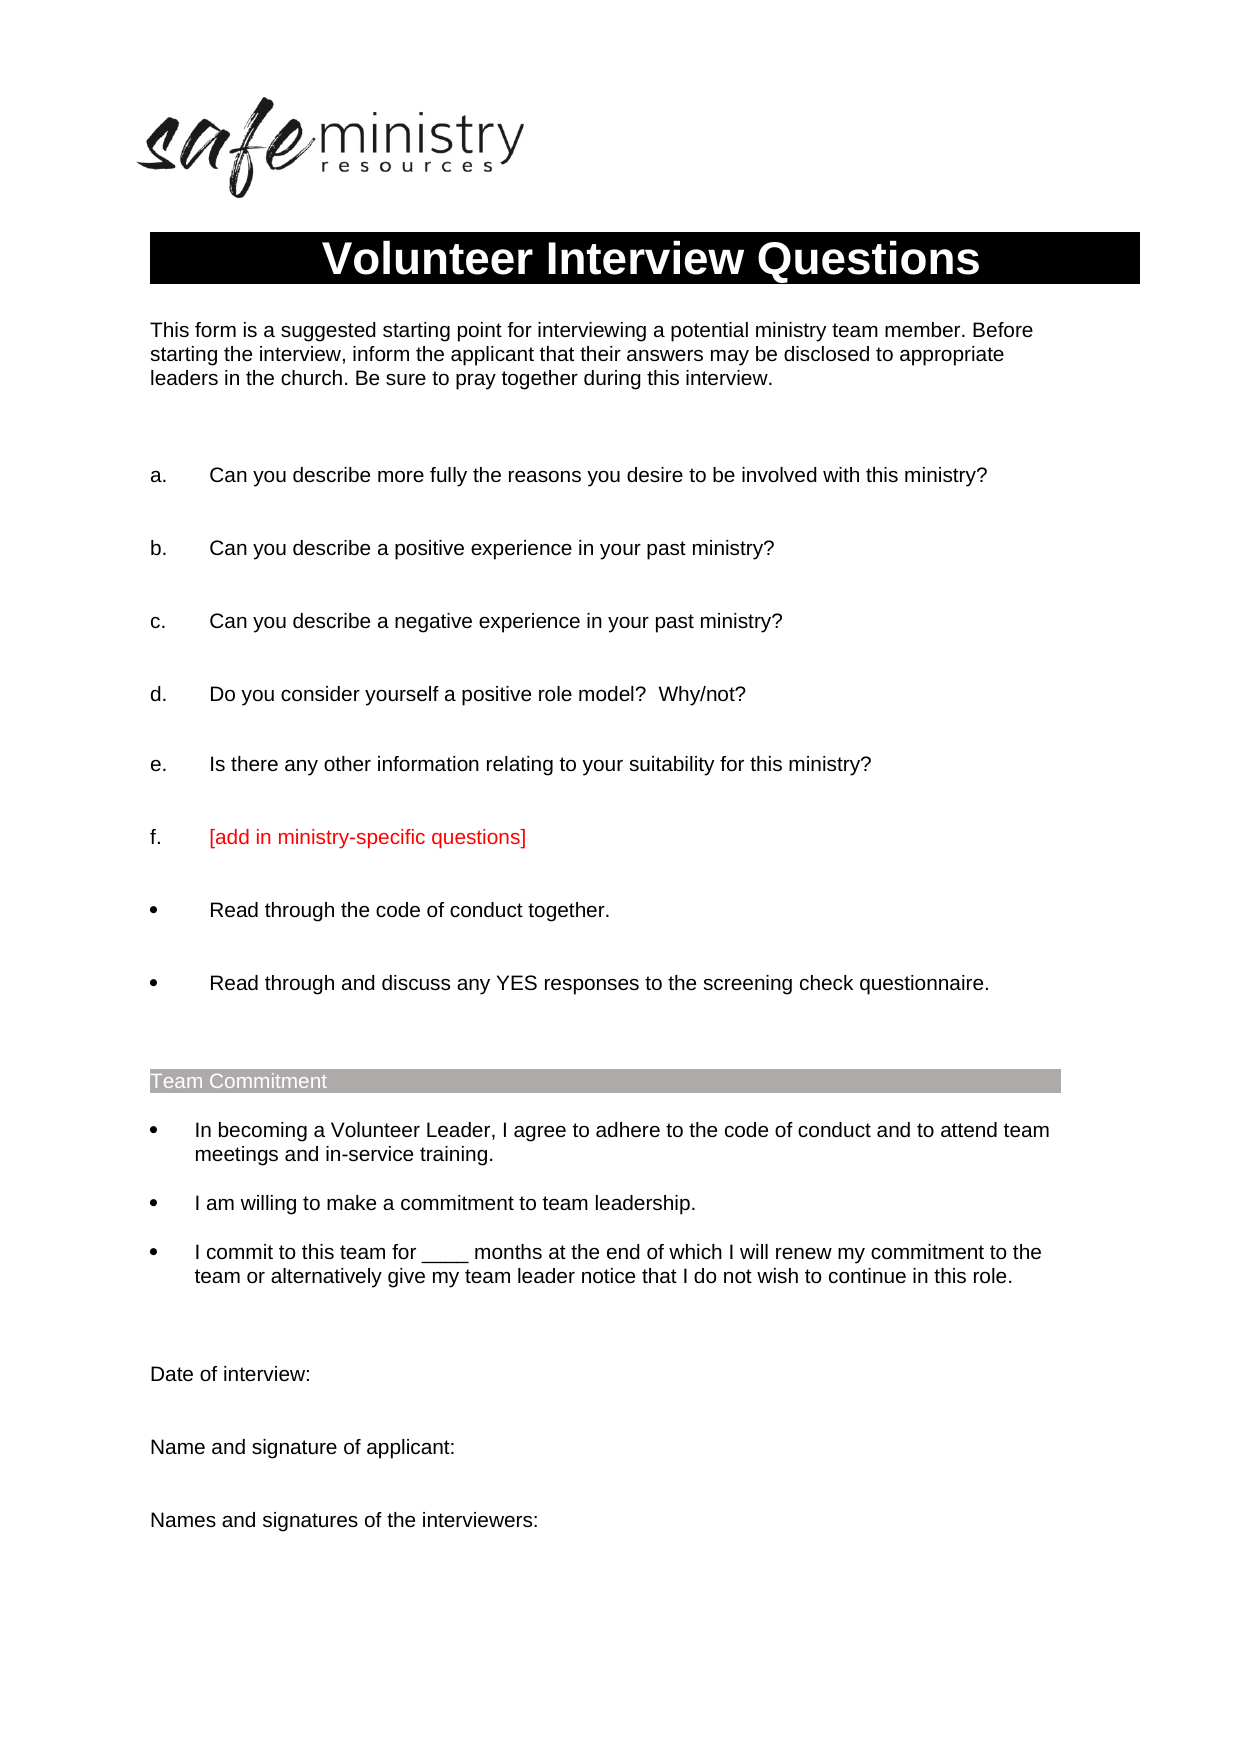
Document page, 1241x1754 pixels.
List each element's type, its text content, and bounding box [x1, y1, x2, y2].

text e. Is there any other information relating to your suitability for this ministry? [150, 752, 1061, 776]
text Name and signature of applicant: [150, 1435, 1061, 1483]
text d. Do you consider yourself a positive role model? Why/not? [150, 682, 1061, 706]
text Volunteer Interview Questions [150, 232, 1140, 284]
text b. Can you describe a positive experience in your past ministry? [150, 536, 1061, 560]
text a. Can you describe more fully the reasons you desire to be involved with this ministry? [150, 463, 1061, 487]
text c. Can you describe a negative experience in your past ministry? [150, 609, 1061, 633]
list Read through and discuss any YES responses to the screening check questionnaire. [150, 971, 1061, 995]
text Date of interview: [150, 1362, 1061, 1410]
list I am willing to make a commitment to team leadership. [150, 1191, 1061, 1215]
list I commit to this team for ____ months at the end of which I will renew my commitment to the team or alternatively give my team leader notice that I do not wish to continue in this role. [150, 1240, 1061, 1288]
text f. [add in ministry-specific questions] [150, 825, 1061, 849]
list In becoming a Volunteer Leader, I agree to adhere to the code of conduct and to attend team meetings and in-service training. [150, 1118, 1061, 1166]
text This form is a suggested starting point for interviewing a potential ministry team member. Before starting the interview, inform the applicant that their answers may be disclosed to appropriate leaders in the church. Be sure to pray together during this interview. [150, 317, 1061, 389]
text Team Commitment [150, 1069, 1061, 1093]
list Read through the code of conduct together. [150, 898, 1061, 922]
picture [136, 97, 524, 198]
text Names and signatures of the interviewers: [150, 1508, 1061, 1532]
